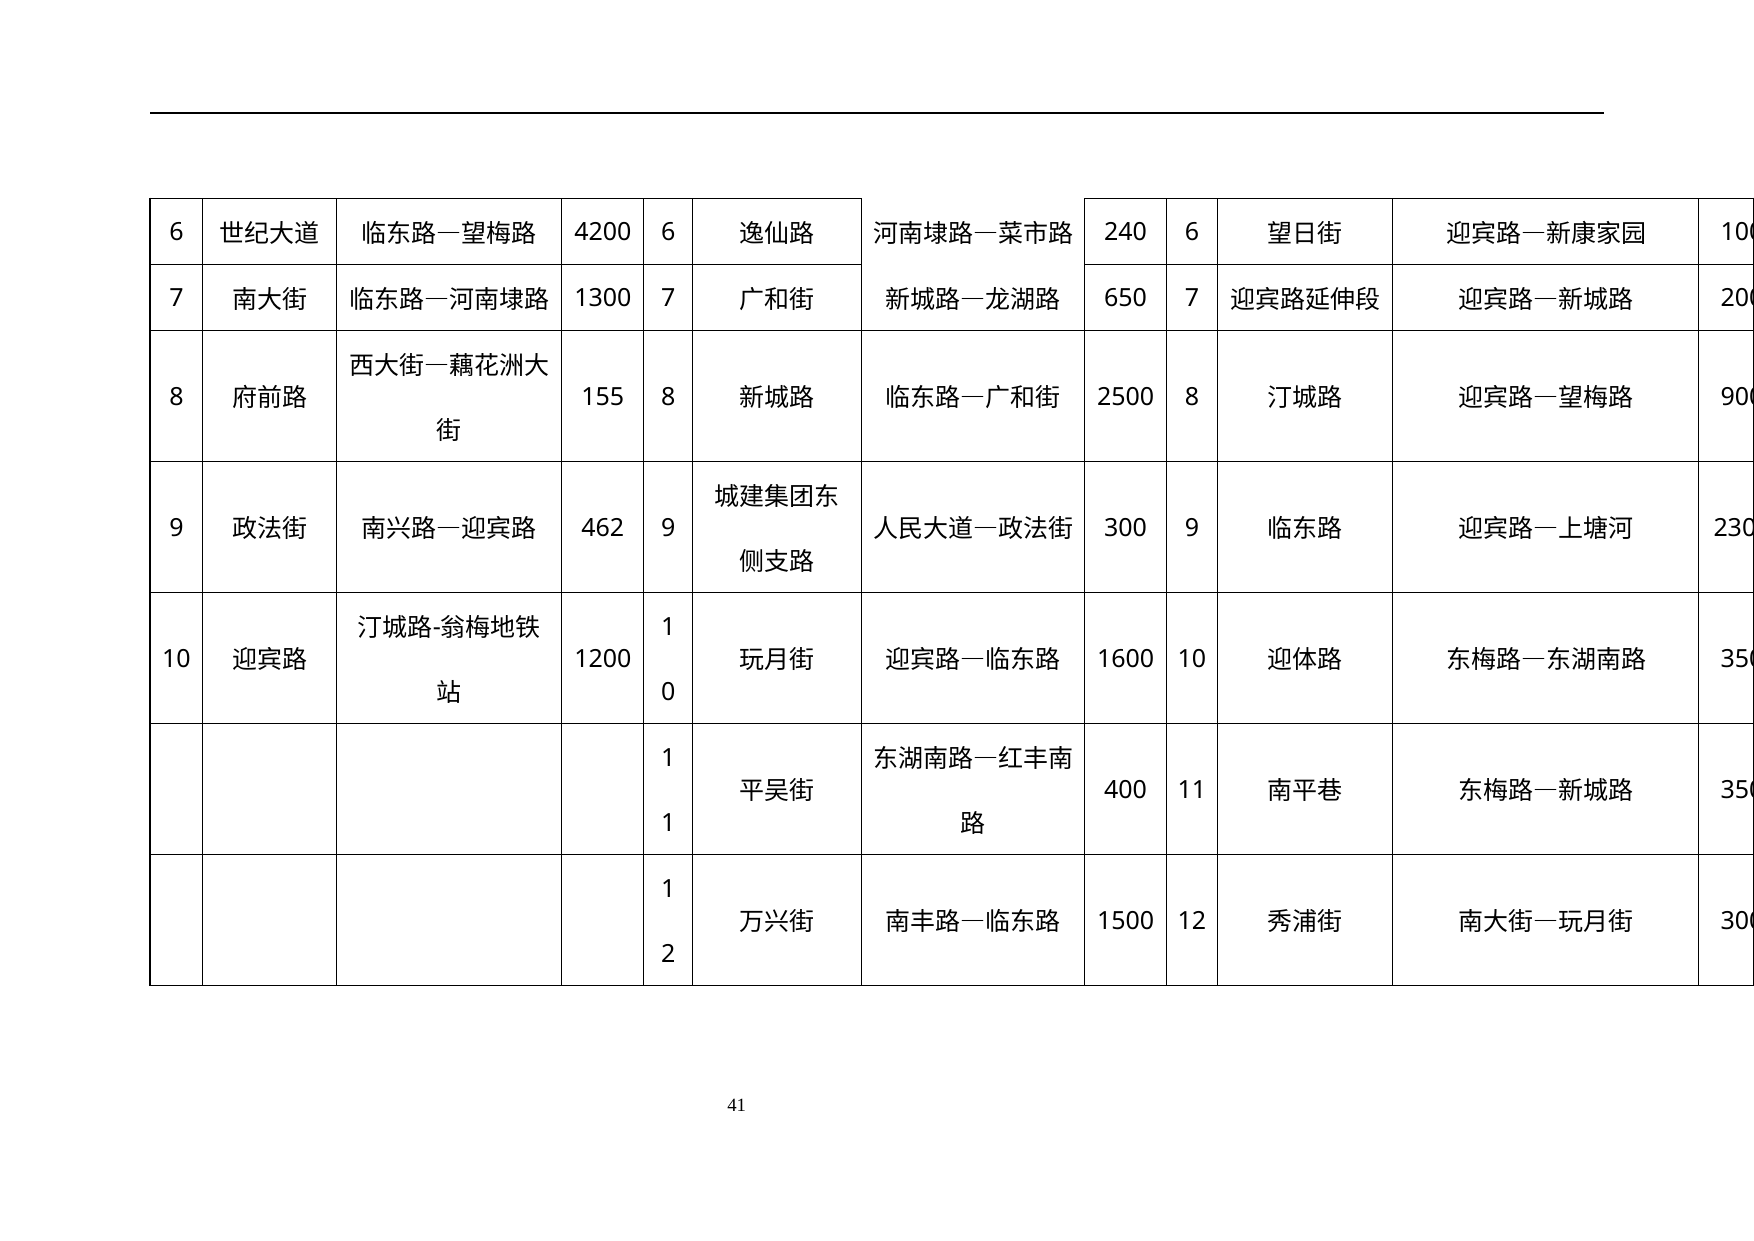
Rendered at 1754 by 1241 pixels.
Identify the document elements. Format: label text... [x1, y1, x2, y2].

table_cell 西大街—藕花洲大街 [337, 331, 561, 461]
table_cell 9 [1167, 462, 1217, 592]
table_cell [151, 724, 202, 854]
table_cell 6 [1167, 199, 1217, 264]
table_cell 迎宾路—新城路 [1393, 265, 1698, 330]
table_cell 155 [562, 331, 643, 461]
table_cell 6 [644, 199, 692, 264]
table_cell [203, 724, 336, 854]
table_cell 万兴街 [693, 855, 861, 985]
table_cell 东梅路—东湖南路 [1393, 593, 1698, 723]
table_cell 9 [151, 462, 202, 592]
table_cell 临东路—河南埭路 [337, 265, 561, 330]
table_cell 临东路—望梅路 [337, 199, 561, 264]
table_cell 府前路 [203, 331, 336, 461]
table_cell 东湖南路—红丰南路 [862, 724, 1084, 854]
table_cell [562, 724, 643, 854]
table_cell 1300 [562, 265, 643, 330]
table_cell 世纪大道 [203, 199, 336, 264]
table_cell 900 [1699, 331, 1753, 461]
table_cell 10 [151, 593, 202, 723]
table_cell [203, 855, 336, 985]
table_cell 1600 [1085, 593, 1166, 723]
table_cell 350 [1699, 724, 1753, 854]
table_cell 迎宾路—上塘河 [1393, 462, 1698, 592]
table_cell 政法街 [203, 462, 336, 592]
table_cell 南平巷 [1218, 724, 1392, 854]
table_cell 河南埭路—菜市路 [862, 198, 1084, 264]
table_cell [562, 855, 643, 985]
table_cell 南丰路—临东路 [862, 855, 1084, 985]
table_cell 200 [1699, 265, 1753, 330]
table_cell 人民大道—政法街 [862, 462, 1084, 592]
table_cell 8 [644, 331, 692, 461]
table_cell 462 [562, 462, 643, 592]
table_cell 汀城路 [1218, 331, 1392, 461]
table_cell 6 [151, 199, 202, 264]
table_cell 逸仙路 [693, 199, 861, 264]
table_cell 东梅路—新城路 [1393, 724, 1698, 854]
table_cell 秀浦街 [1218, 855, 1392, 985]
table_cell 10 [1167, 593, 1217, 723]
table_cell 临东路 [1218, 462, 1392, 592]
table_cell 迎体路 [1218, 593, 1392, 723]
table_cell [337, 724, 561, 854]
table_cell 12 [644, 855, 692, 985]
table_cell 1200 [562, 593, 643, 723]
table_cell 7 [644, 265, 692, 330]
table_cell 迎宾路—临东路 [862, 593, 1084, 723]
table_cell 玩月街 [693, 593, 861, 723]
table_cell 10 [644, 593, 692, 723]
table_cell [337, 855, 561, 985]
table_cell 8 [151, 331, 202, 461]
table_cell 650 [1085, 265, 1166, 330]
table_cell 新城路 [693, 331, 861, 461]
table_cell 临东路—广和街 [862, 331, 1084, 461]
table_cell 300 [1699, 855, 1753, 985]
table_cell 11 [644, 724, 692, 854]
table_cell 2500 [1085, 331, 1166, 461]
table_cell 350 [1699, 593, 1753, 723]
table_cell 迎宾路延伸段 [1218, 265, 1392, 330]
table_cell 迎宾路—新康家园 [1393, 199, 1698, 264]
table_cell 南大街 [203, 265, 336, 330]
table_cell 9 [644, 462, 692, 592]
table_cell 南兴路—迎宾路 [337, 462, 561, 592]
table_cell 城建集团东侧支路 [693, 462, 861, 592]
table_cell 7 [1167, 265, 1217, 330]
table_cell 新城路—龙湖路 [862, 264, 1084, 330]
table_cell 240 [1085, 199, 1166, 264]
table_cell 平吴街 [693, 724, 861, 854]
table_cell [151, 855, 202, 985]
table_cell 2300 [1699, 462, 1753, 592]
table_cell 望日街 [1218, 199, 1392, 264]
table_cell 7 [151, 265, 202, 330]
table_cell 400 [1085, 724, 1166, 854]
table_cell 南大街—玩月街 [1393, 855, 1698, 985]
table_cell 300 [1085, 462, 1166, 592]
table_cell 广和街 [693, 265, 861, 330]
table_cell 4200 [562, 199, 643, 264]
table_cell 8 [1167, 331, 1217, 461]
table_cell 1500 [1085, 855, 1166, 985]
table_cell 11 [1167, 724, 1217, 854]
table_cell 迎宾路—望梅路 [1393, 331, 1698, 461]
table_cell 12 [1167, 855, 1217, 985]
table_cell 迎宾路 [203, 593, 336, 723]
table_cell 汀城路-翁梅地铁站 [337, 593, 561, 723]
table_cell 100 [1699, 199, 1753, 264]
